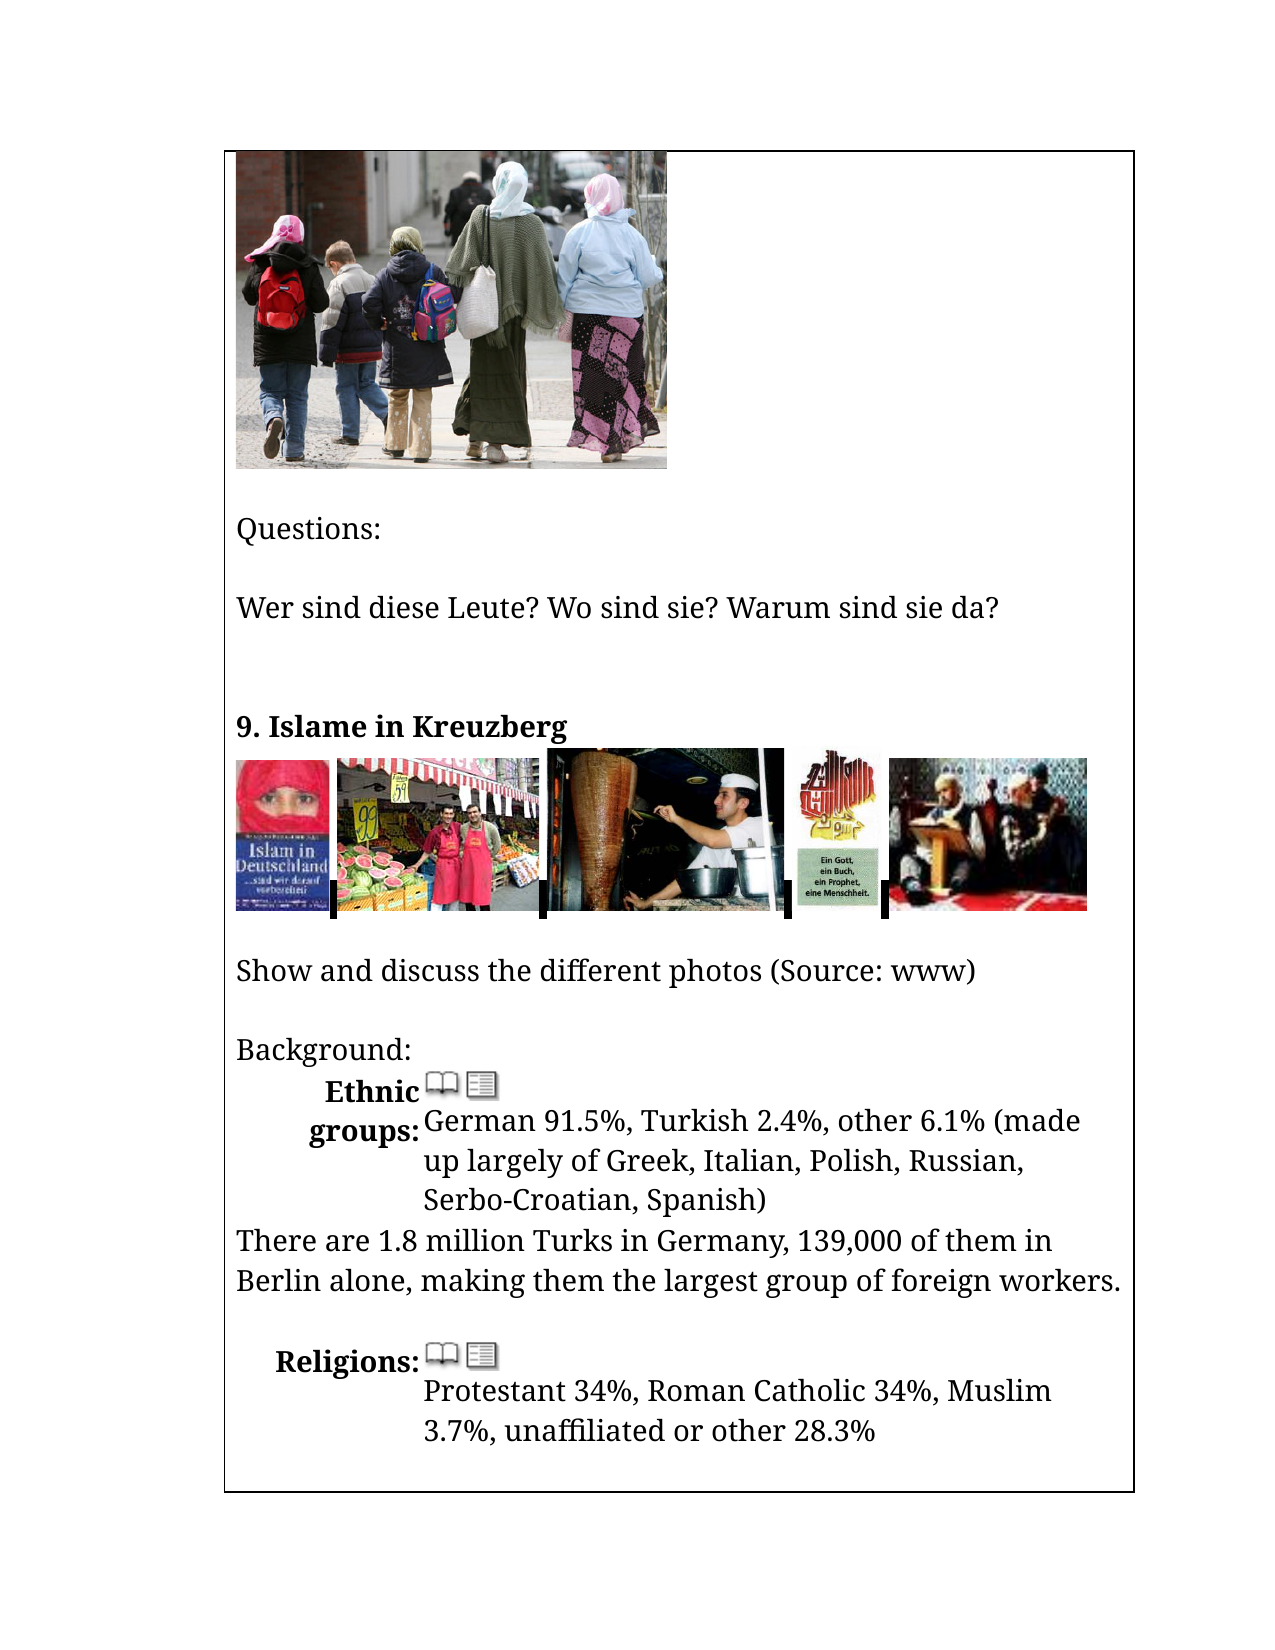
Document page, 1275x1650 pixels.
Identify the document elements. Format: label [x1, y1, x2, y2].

picture [889, 758, 1087, 911]
table_header [225, 152, 1133, 1491]
picture [423, 1341, 503, 1371]
picture [235, 151, 667, 469]
picture [337, 758, 540, 911]
picture [235, 760, 330, 911]
picture [791, 746, 882, 911]
picture [546, 748, 785, 911]
picture [423, 1071, 503, 1101]
